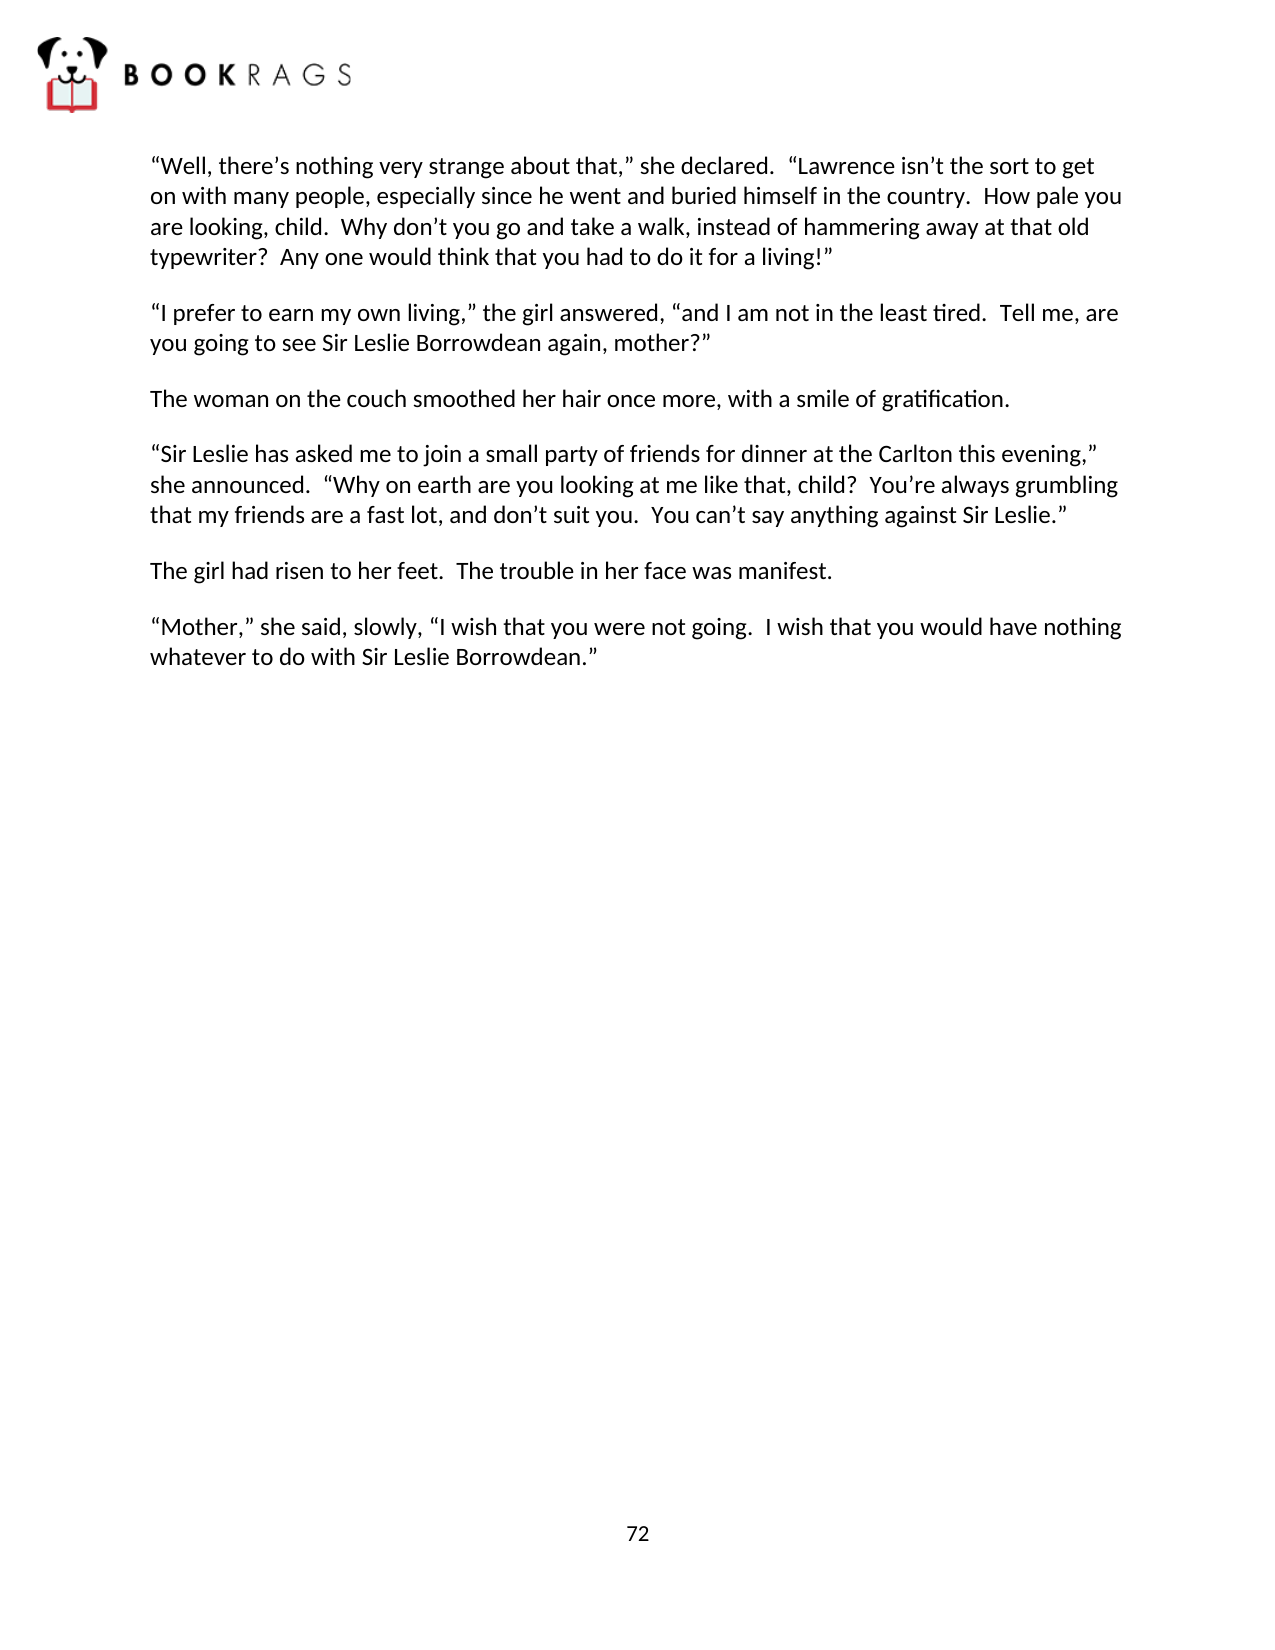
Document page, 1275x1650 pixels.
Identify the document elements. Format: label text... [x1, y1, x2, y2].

picture [37, 37, 351, 113]
text “Well, there’s nothing very strange about that,” she declared. “Lawrence isn’t the sort to get on with many people, especially since he went and buried himself in the country. How pale you are looking, child. Why don’t you go and take a walk, instead of hammering away at that old typewriter? Any one would think that you had to do it for a living!” [150, 150, 1125, 272]
text “Sir Leslie has asked me to join a small party of friends for dinner at the Carlton this evening,” she announced. “Why on earth are you looking at me like that, child? You’re always grumbling that my friends are a fast lot, and don’t suit you. You can’t say anything against Sir Leslie.” [150, 439, 1125, 530]
text The girl had risen to her feet. The trouble in her face was manifest. [150, 555, 1125, 586]
text “Mother,” she said, slowly, “I wish that you were not going. I wish that you would have nothing whatever to do with Sir Leslie Borrowdean.” [150, 611, 1125, 672]
text “I prefer to earn my own living,” the girl answered, “and I am not in the least tired. Tell me, are you going to see Sir Leslie Borrowdean again, mother?” [150, 297, 1125, 358]
text The woman on the couch smoothed her hair once more, with a smile of gratification. [150, 383, 1125, 414]
